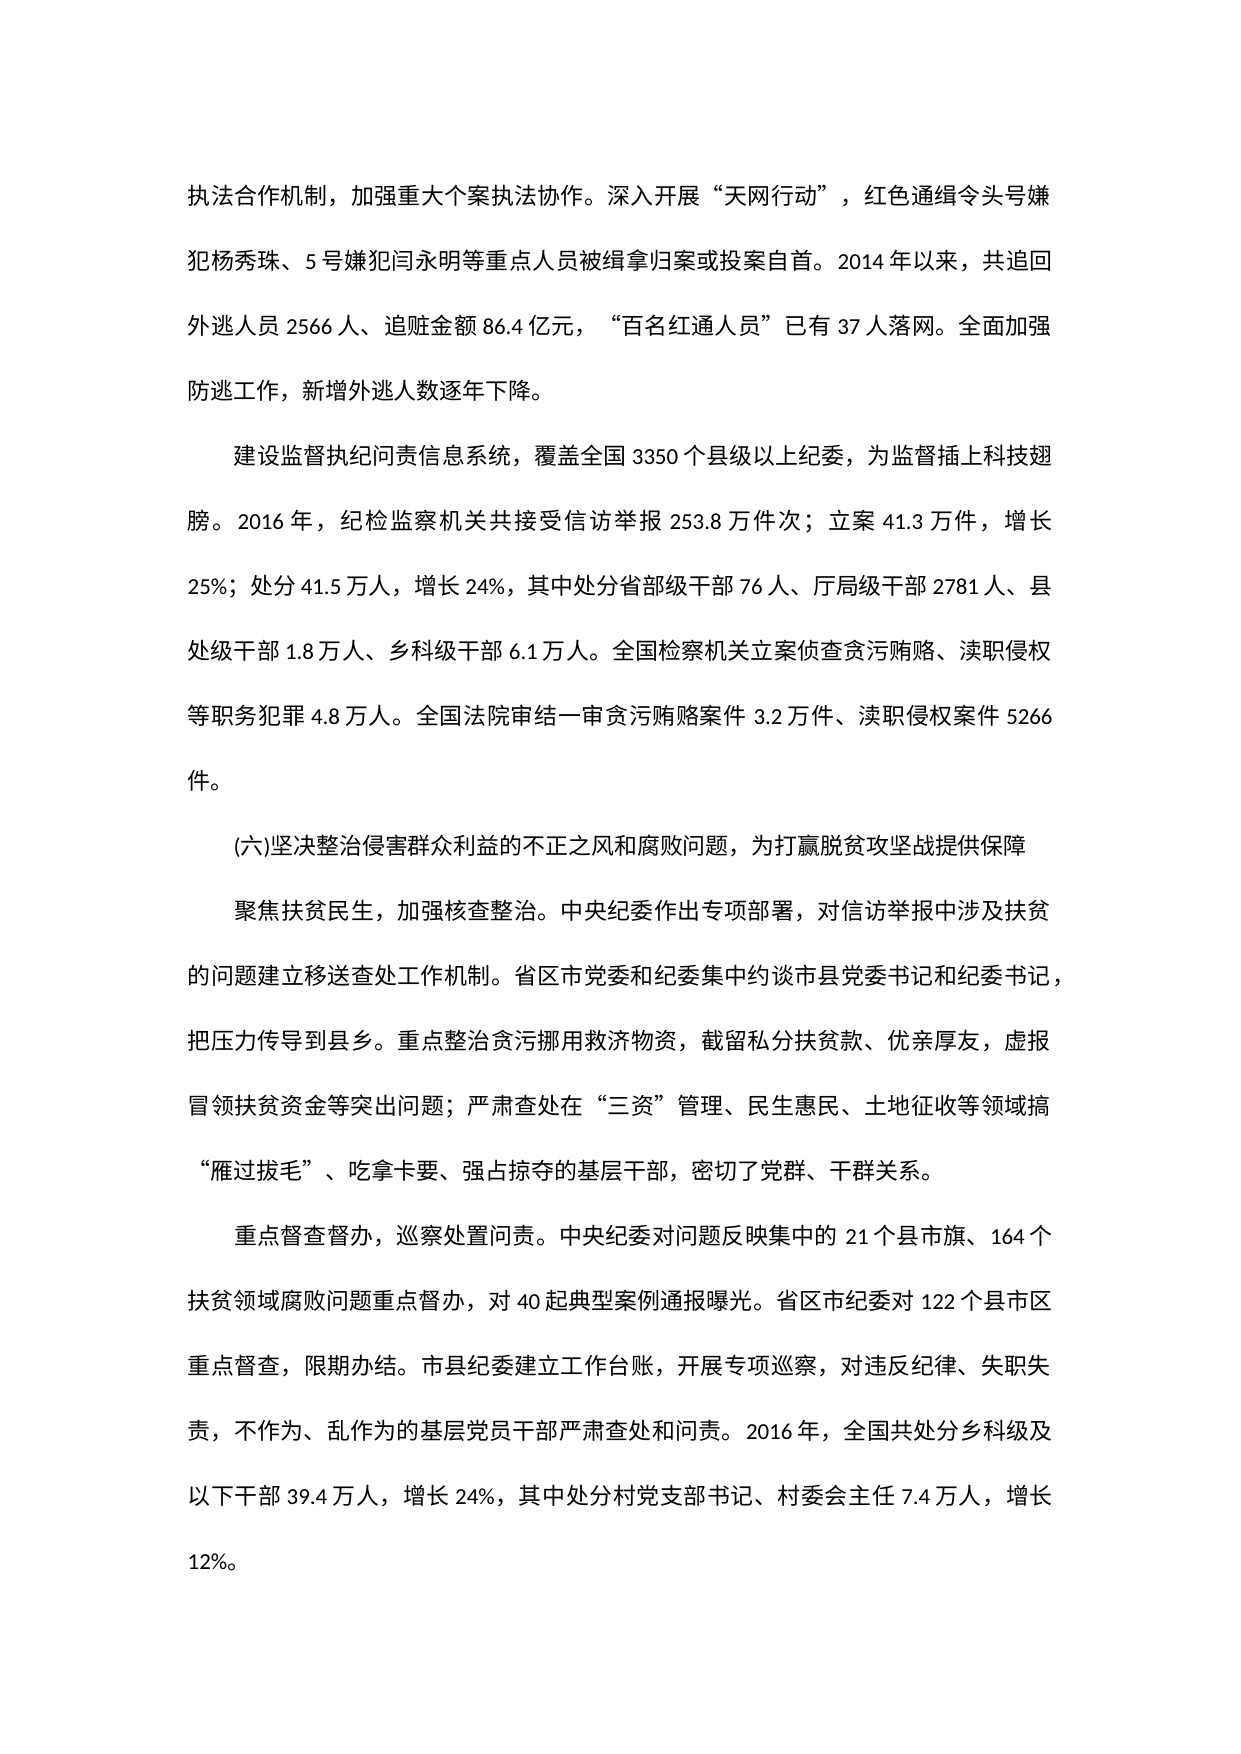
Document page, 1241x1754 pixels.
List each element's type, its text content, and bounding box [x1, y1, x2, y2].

text 重点督查督办，巡察处置问责。中央纪委对问题反映集中的21个县市旗、164个扶贫领域腐败问题重点督办，对40起典型案例通报曝光。省区市纪委对122个县市区重点督查，限期办结。市县纪委建立工作台账，开展专项巡察，对违反纪律、失职失责，不作为、乱作为的基层党员干部严肃查处和问责。2016年，全国共处分乡科级及以下干部39.4万人，增长24%，其中处分村党支部书记、村委会主任7.4万人，增长12%。 [187, 1202, 1053, 1592]
text 聚焦扶贫民生，加强核查整治。中央纪委作出专项部署，对信访举报中涉及扶贫的问题建立移送查处工作机制。省区市党委和纪委集中约谈市县党委书记和纪委书记，把压力传导到县乡。重点整治贪污挪用救济物资，截留私分扶贫款、优亲厚友，虚报冒领扶贫资金等突出问题；严肃查处在“三资”管理、民生惠民、土地征收等领域搞“雁过拔毛”、吃拿卡要、强占掠夺的基层干部，密切了党群、干群关系。 [187, 877, 1053, 1202]
text (六)坚决整治侵害群众利益的不正之风和腐败问题，为打赢脱贫攻坚战提供保障 [187, 812, 1053, 877]
text 建设监督执纪问责信息系统，覆盖全国3350个县级以上纪委，为监督插上科技翅膀。2016年，纪检监察机关共接受信访举报253.8万件次；立案41.3万件，增长25%；处分41.5万人，增长24%，其中处分省部级干部76人、厅局级干部2781人、县处级干部1.8万人、乡科级干部6.1万人。全国检察机关立案侦查贪污贿赂、渎职侵权等职务犯罪4.8万人。全国法院审结一审贪污贿赂案件3.2万件、渎职侵权案件5266件。 [187, 422, 1053, 812]
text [187, 162, 1053, 422]
